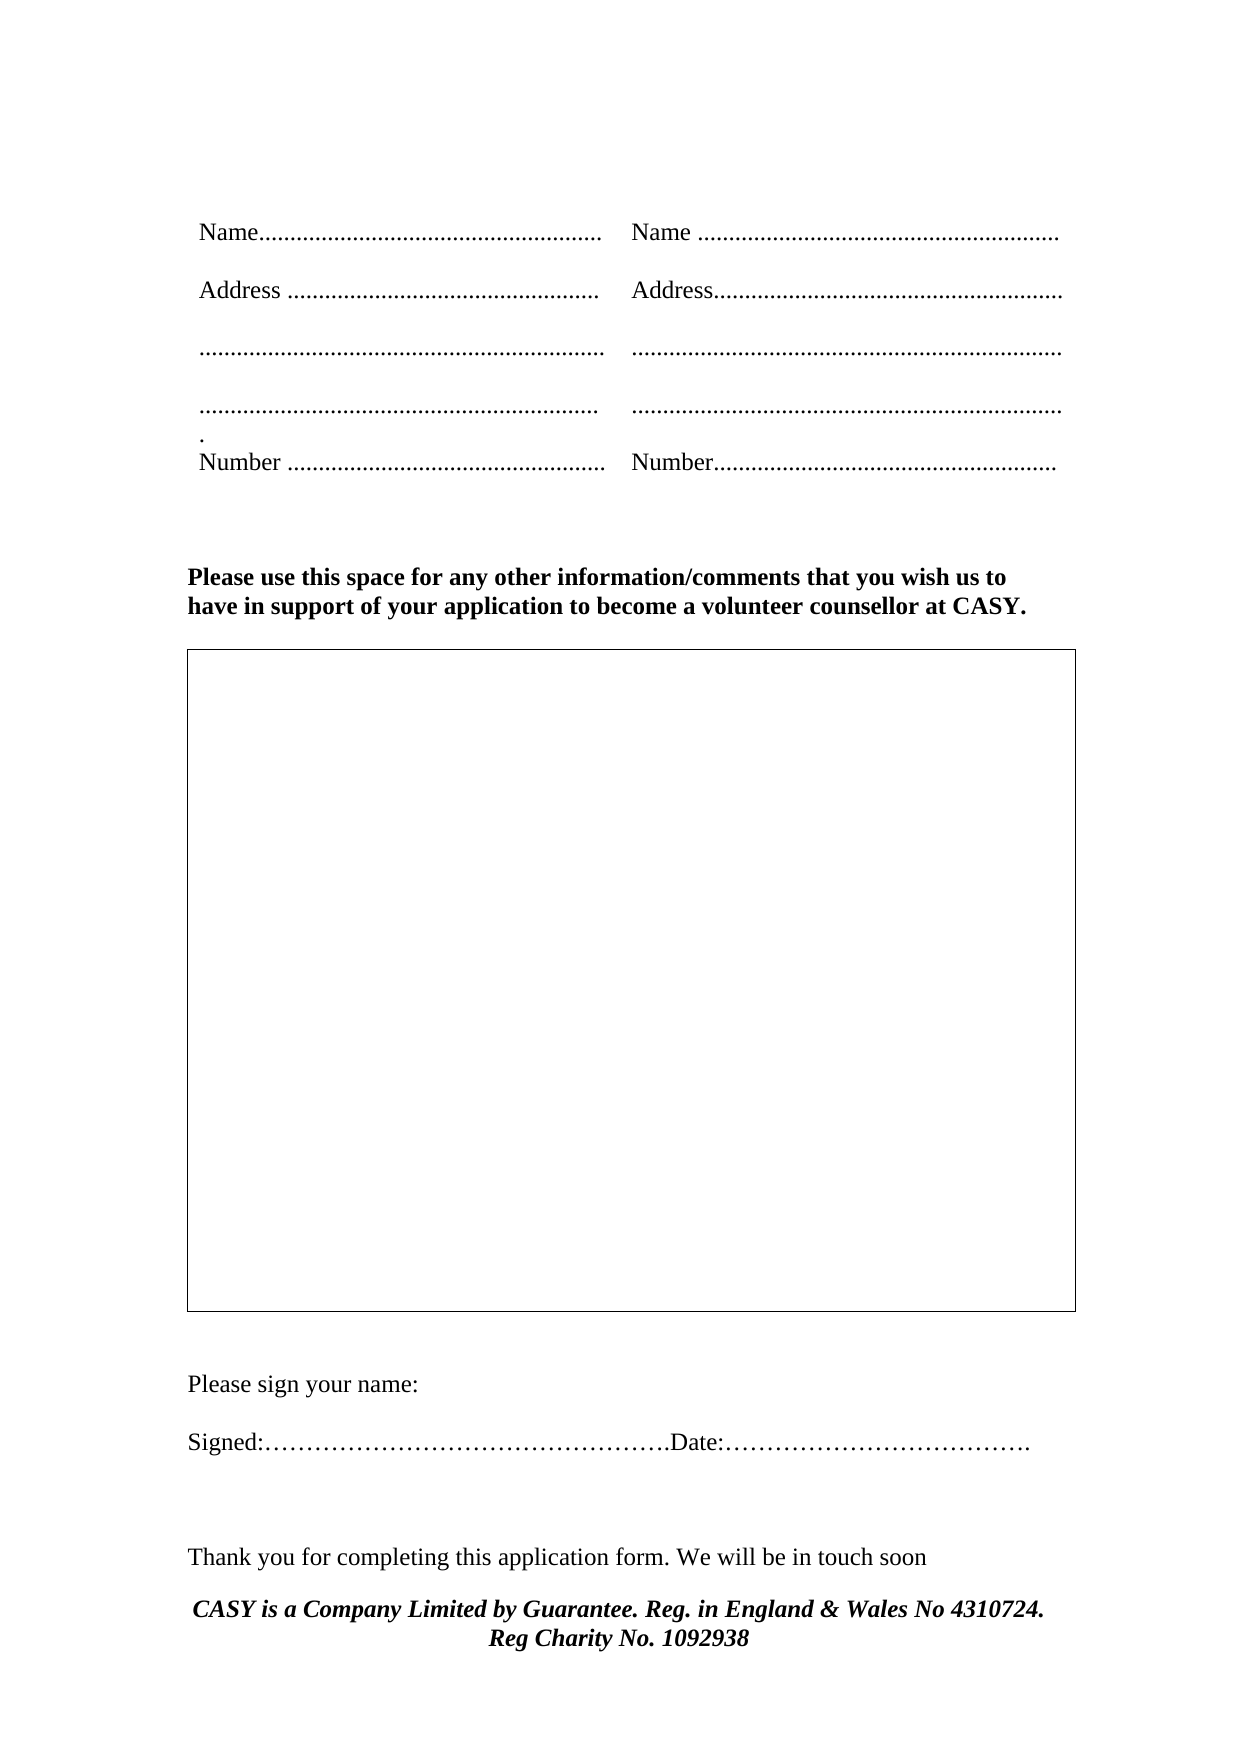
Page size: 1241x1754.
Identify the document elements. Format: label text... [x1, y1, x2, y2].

table_cell ................................................................. [188, 333, 620, 390]
table_header Name....................................................... [188, 218, 620, 275]
table_cell ..................................................................... [620, 390, 1075, 447]
table_cell Number....................................................... [620, 448, 1075, 505]
text Thank you for completing this application form. We will be in touch soon [187, 1542, 1053, 1571]
table_cell Address........................................................ [620, 275, 1075, 332]
table_header Name .......................................................... [620, 218, 1075, 275]
table_cell Address .................................................. [188, 275, 620, 332]
table_header [188, 650, 1075, 1311]
table_cell Number ................................................... [188, 448, 620, 505]
table_cell ................................................................ . [188, 390, 620, 447]
table_cell ..................................................................... [620, 333, 1075, 390]
text Please sign your name: [187, 1369, 1053, 1398]
text Signed:………………………………………….Date:………………………………. [187, 1427, 1053, 1456]
text Please use this space for any other information/comments that you wish us to have in support of your application to become a volunteer counsellor at CASY. [187, 562, 1053, 620]
